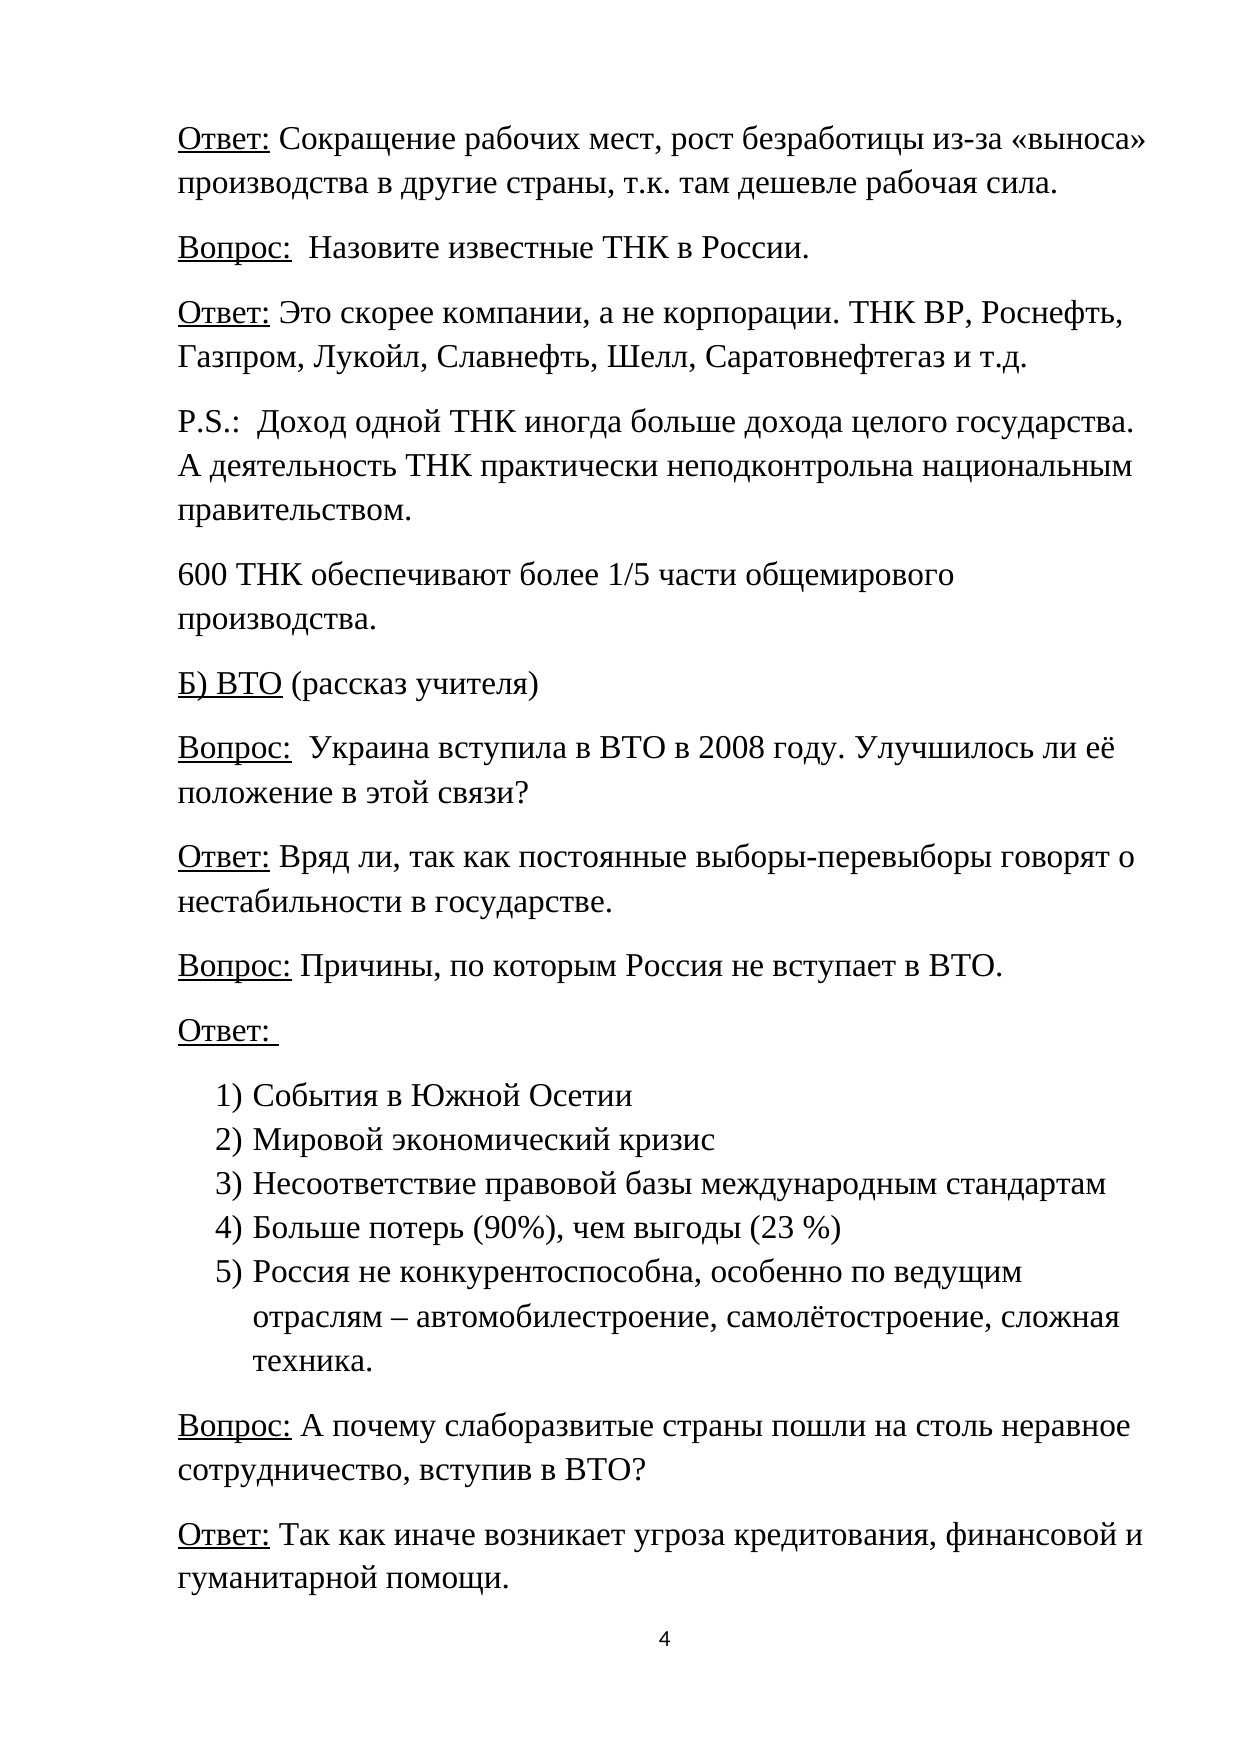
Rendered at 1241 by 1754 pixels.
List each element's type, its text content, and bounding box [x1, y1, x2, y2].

text Ответ: Так как иначе возникает угроза кредитования, финансовой и гуманитарной помощи. [177, 1514, 1152, 1596]
text Ответ: Сокращение рабочих мест, рост безработицы из-за «выноса» производства в другие страны, т.к. там дешевле рабочая сила. [177, 118, 1152, 201]
text Вопрос: А почему слаборазвитые страны пошли на столь неравное сотрудничество, вступив в ВТО? [177, 1405, 1152, 1487]
text 600 ТНК обеспечивают более 1/5 части общемирового производства. [177, 554, 1152, 636]
text Вопрос: Украина вступила в ВТО в 2008 году. Улучшилось ли её положение в этой связи? [177, 728, 1152, 810]
text P.S.: Доход одной ТНК иногда больше дохода целого государства. А деятельность ТНК практически неподконтрольна национальным правительством. [177, 401, 1152, 527]
text Вопрос: Причины, по которым Россия не вступает в ВТО. [177, 946, 1152, 984]
list Несоответствие правовой базы международным стандартам [215, 1164, 1152, 1202]
text Вопрос: Назовите известные ТНК в России. [177, 227, 1152, 265]
list Россия не конкурентоспособна, особенно по ведущим отраслям – автомобилестроение, самолётостроение, сложная техника. [215, 1252, 1152, 1378]
text Ответ: Это скорее компании, а не корпорации. ТНК ВР, Роснефть, Газпром, Лукойл, Славнефть, Шелл, Саратовнефтегаз и т.д. [177, 292, 1152, 374]
list События в Южной Осетии [215, 1076, 1152, 1114]
text Б) ВТО (рассказ учителя) [177, 663, 1152, 701]
list Больше потерь (90%), чем выгоды (23 %) [215, 1208, 1152, 1246]
text Ответ: Вряд ли, так как постоянные выборы-перевыборы говорят о нестабильности в государстве. [177, 837, 1152, 919]
list Мировой экономический кризис [215, 1119, 1152, 1158]
text Ответ: [177, 1011, 1152, 1049]
